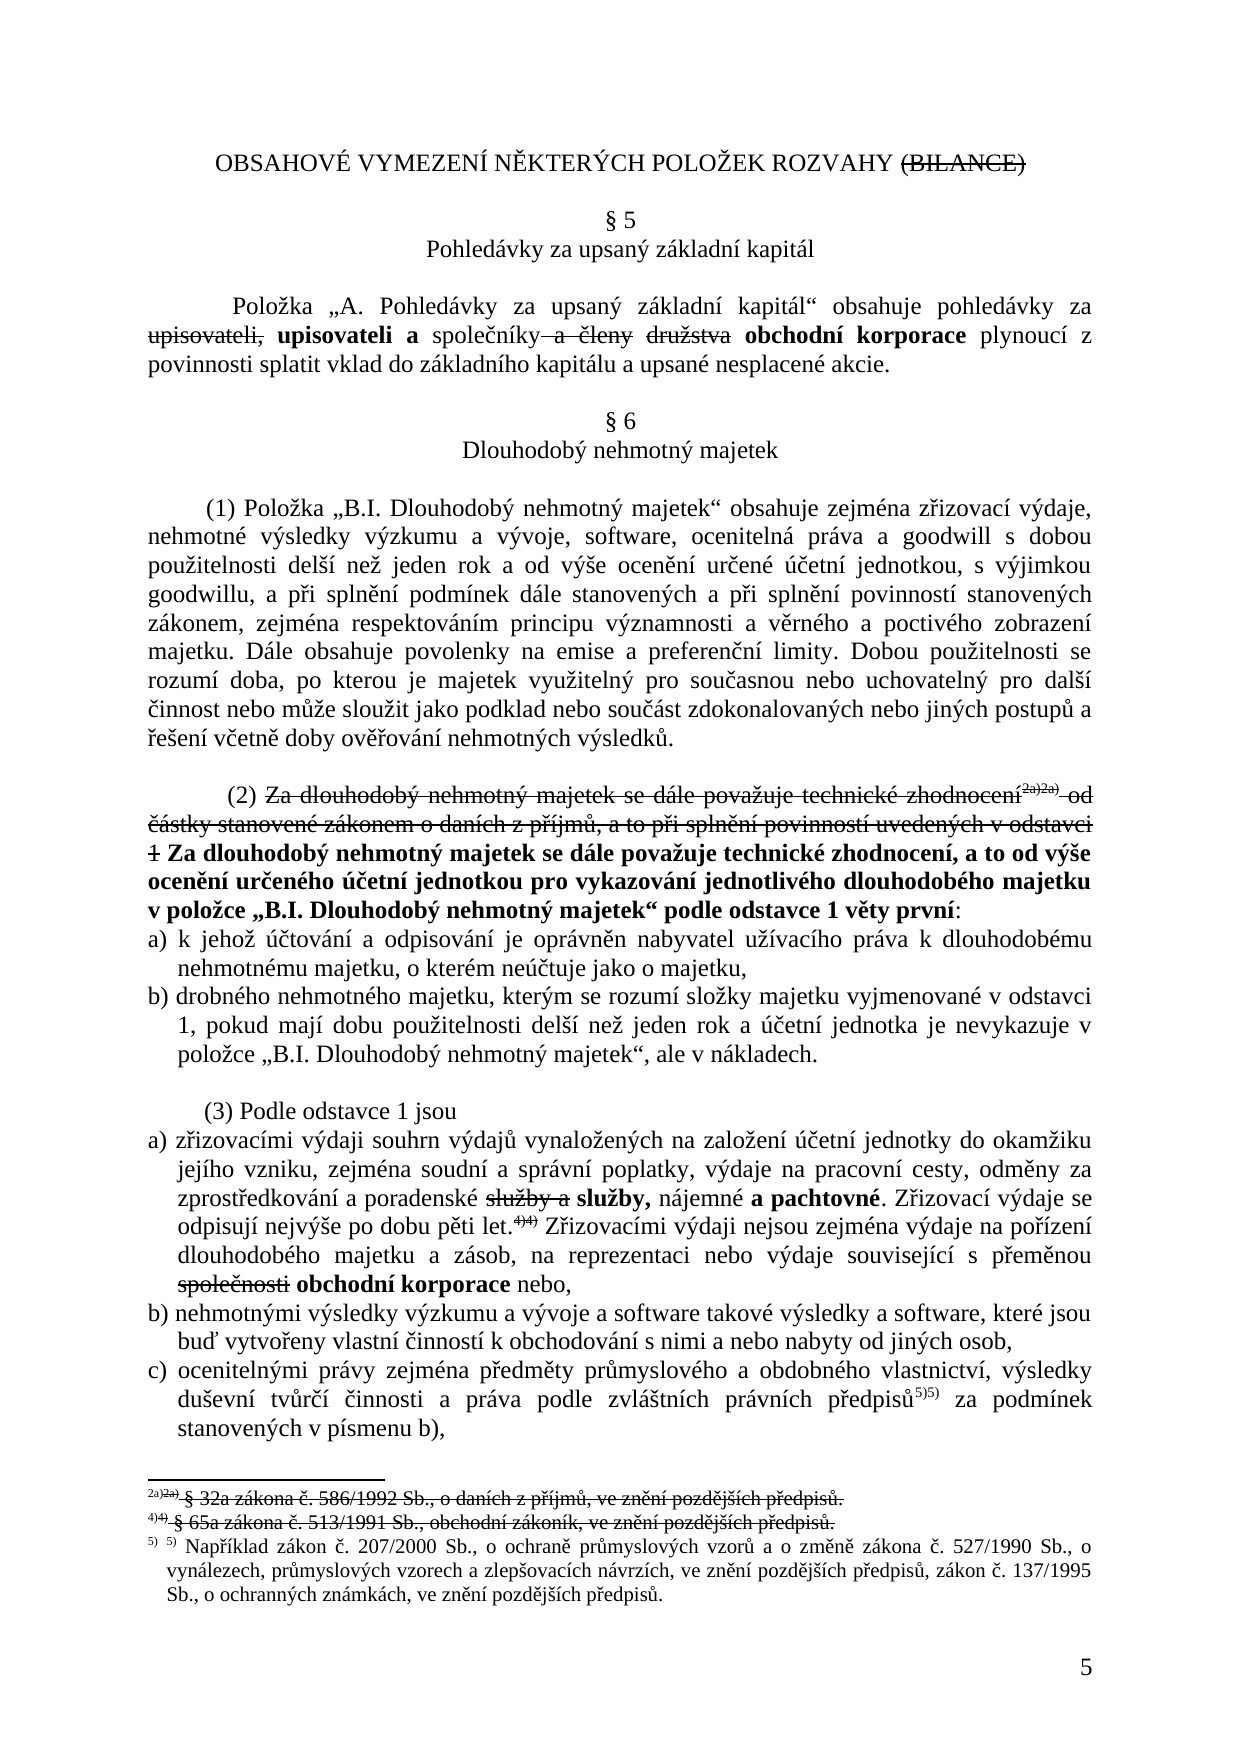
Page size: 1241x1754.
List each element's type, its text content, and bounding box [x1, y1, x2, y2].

text § 6 [148, 406, 1093, 435]
text (3) Podle odstavce 1 jsou [148, 1096, 1093, 1125]
text a) k jehož účtování a odpisování je oprávněn nabyvatel užívacího práva k dlouhodobému nehmotnému majetku, o kterém neúčtuje jako o majetku, [148, 924, 1093, 981]
text Položka „A. Pohledávky za upsaný základní kapitál“ obsahuje pohledávky za upisovateli, upisovateli a společníky a členy družstva obchodní korporace plynoucí z povinnosti splatit vklad do základního kapitálu a upsané nesplacené akcie. [148, 291, 1093, 378]
text c) ocenitelnými právy zejména předměty průmyslového a obdobného vlastnictví, výsledky duševní tvůrčí činnosti a práva podle zvláštních právních předpisů5) za podmínek stanovených v písmenu b), [148, 1355, 1093, 1441]
text OBSAHOVÉ VYMEZENÍ NĚKTERÝCH POLOŽEK ROZVAHY (BILANCE) [148, 148, 1093, 176]
text Dlouhodobý nehmotný majetek [148, 435, 1093, 464]
text § 5 [148, 205, 1093, 234]
text (2) Za dlouhodobý nehmotný majetek se dále považuje technické zhodnocení2a) od částky stanovené zákonem o daních z příjmů, a to při splnění povinností uvedených v odstavci 1 Za dlouhodobý nehmotný majetek se dále považuje technické zhodnocení, a to od výše ocenění určeného účetní jednotkou pro vykazování jednotlivého dlouhodobého majetku v položce „B.I. Dlouhodobý nehmotný majetek“ podle odstavce 1 věty první: [148, 780, 1093, 824]
text b) nehmotnými výsledky výzkumu a vývoje a software takové výsledky a software, které jsou buď vytvořeny vlastní činností k obchodování s nimi a nebo nabyty od jiných osob, [148, 1298, 1093, 1355]
text a) zřizovacími výdaji souhrn výdajů vynaložených na založení účetní jednotky do okamžiku jejího vzniku, zejména soudní a správní poplatky, výdaje na pracovní cesty, odměny za zprostředkování a poradenské služby a služby, nájemné a pachtovné. Zřizovací výdaje se odpisují nejvýše po dobu pěti let.4) Zřizovacími výdaji nejsou zejména výdaje na pořízení dlouhodobého majetku a zásob, na reprezentaci nebo výdaje související s přeměnou společnosti obchodní korporace nebo, [148, 1125, 1093, 1298]
text Pohledávky za upsaný základní kapitál [148, 234, 1093, 263]
text (1) Položka „B.I. Dlouhodobý nehmotný majetek“ obsahuje zejména zřizovací výdaje, nehmotné výsledky výzkumu a vývoje, software, ocenitelná práva a goodwill s dobou použitelnosti delší než jeden rok a od výše ocenění určené účetní jednotkou, s výjimkou goodwillu, a při splnění podmínek dále stanovených a při splnění povinností stanovených zákonem, zejména respektováním principu významnosti a věrného a poctivého zobrazení majetku. Dále obsahuje povolenky na emise a preferenční limity. Dobou použitelnosti se rozumí doba, po kterou je majetek využitelný pro současnou nebo uchovatelný pro další činnost nebo může sloužit jako podklad nebo součást zdokonalovaných nebo jiných postupů a řešení včetně doby ověřování nehmotných výsledků. [148, 493, 1093, 751]
text (2) Za dlouhodobý nehmotný majetek se dále považuje technické zhodnocení2a) od částky stanovené zákonem o daních z příjmů, a to při splnění povinností uvedených v odstavci 1 Za dlouhodobý nehmotný majetek se dále považuje technické zhodnocení, a to od výše ocenění určeného účetní jednotkou pro vykazování jednotlivého dlouhodobého majetku v položce „B.I. Dlouhodobý nehmotný majetek“ podle odstavce 1 věty první: [148, 826, 1093, 924]
text b) drobného nehmotného majetku, kterým se rozumí složky majetku vyjmenované v odstavci 1, pokud mají dobu použitelnosti delší než jeden rok a účetní jednotka je nevykazuje v položce „B.I. Dlouhodobý nehmotný majetek“, ale v nákladech. [148, 981, 1093, 1068]
